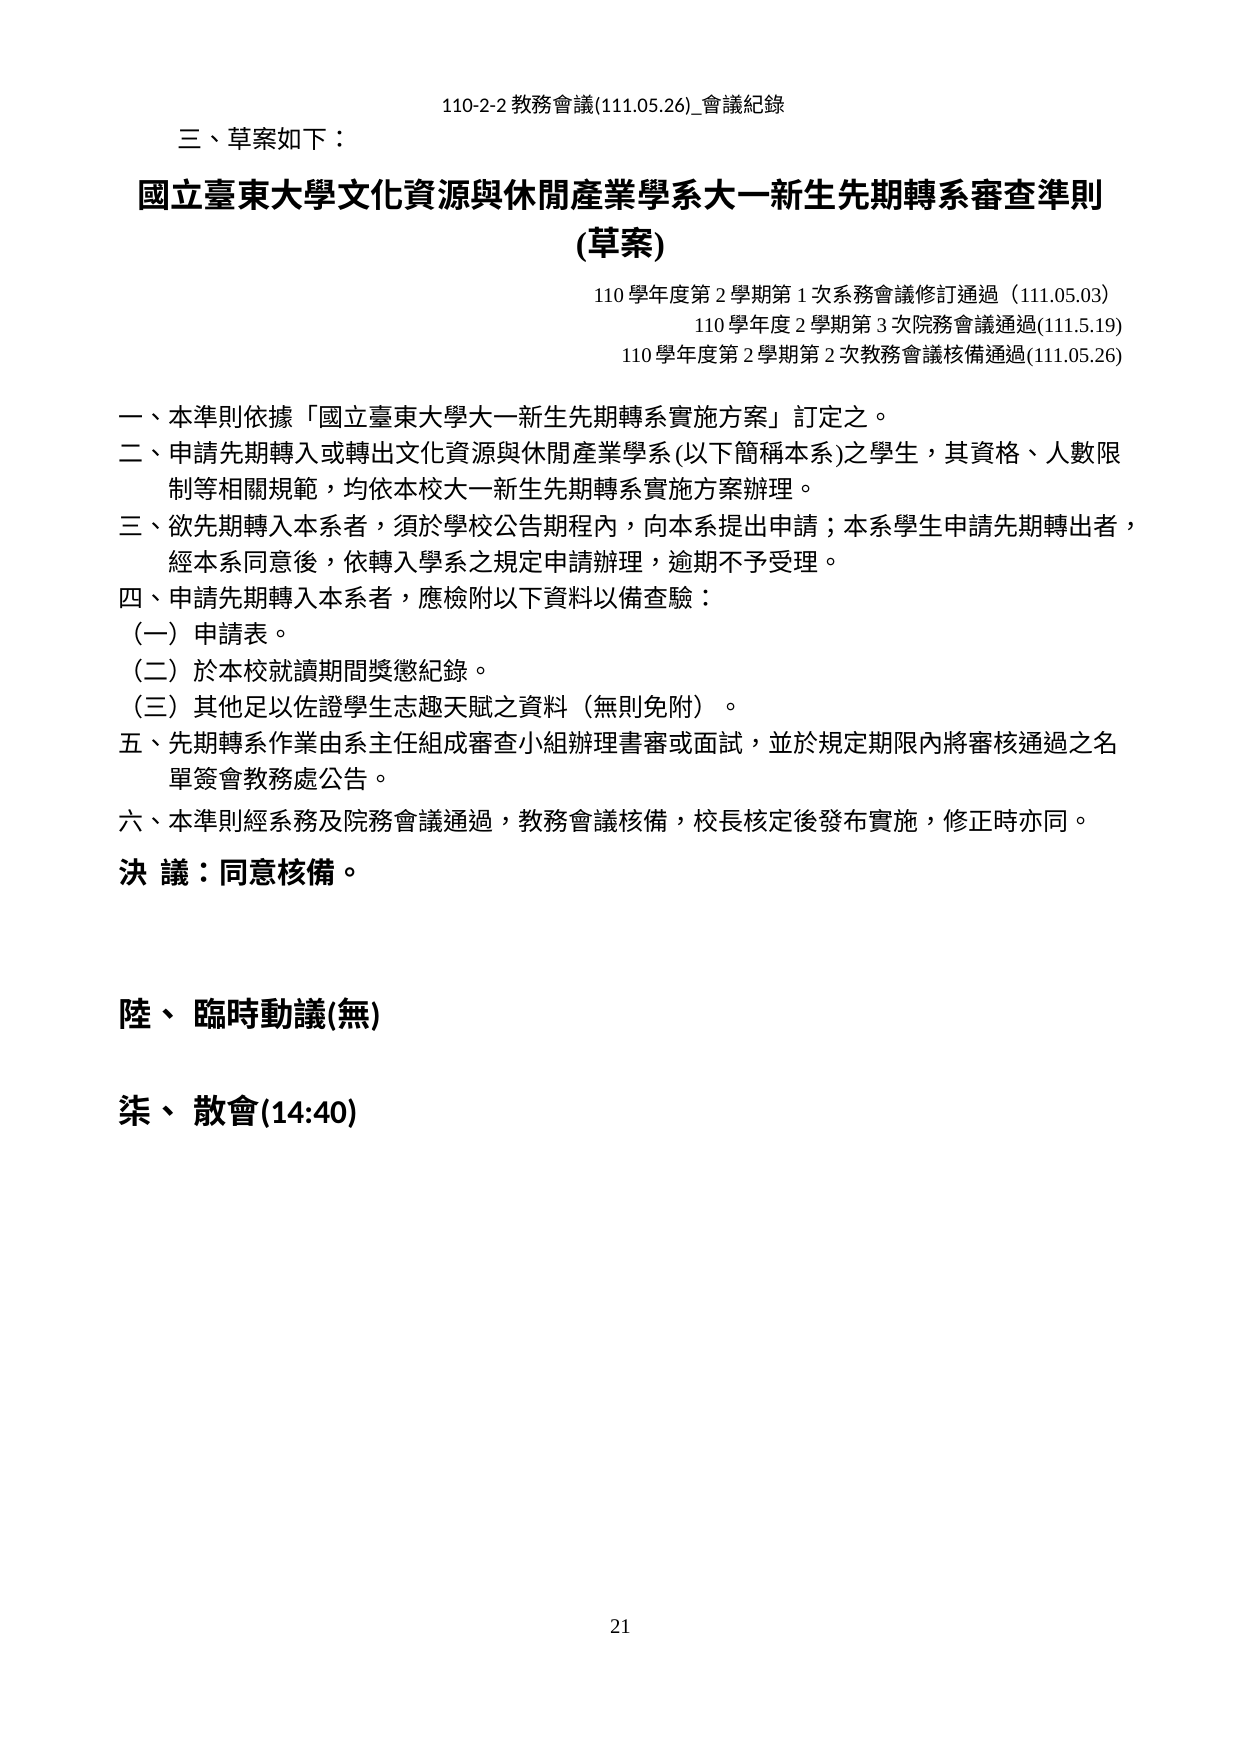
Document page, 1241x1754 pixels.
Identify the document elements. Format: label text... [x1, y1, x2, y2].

text （二）於本校就讀期間獎懲紀錄。 [118, 651, 1122, 687]
text 五、先期轉系作業由系主任組成審查小組辦理書審或面試，並於規定期限內將審核通過之名單簽會教務處公告。 [118, 723, 1122, 796]
text 四、申請先期轉入本系者，應檢附以下資料以備查驗： [118, 578, 1122, 615]
text 決 議：同意核備。 [118, 850, 1122, 892]
text 三、欲先期轉入本系者，須於學校公告期程內，向本系提出申請；本系學生申請先期轉出者，經本系同意後，依轉入學系之規定申請辦理，逾期不予受理。 [118, 506, 1122, 578]
text 二、申請先期轉入或轉出文化資源與休閒產業學系(以下簡稱本系)之學生，其資格、人數限制等相關規範，均依本校大一新生先期轉系實施方案辦理。 [118, 433, 1122, 506]
text （一）申請表。 [118, 615, 1122, 651]
text 國立臺東大學文化資源與休閒產業學系大一新生先期轉系審查準則(草案) [118, 169, 1122, 265]
text 六、本準則經系務及院務會議通過，教務會議核備，校長核定後發布實施，修正時亦同。 [118, 801, 1122, 837]
text 110學年度第2學期第1次系務會議修訂通過（111.05.03） [118, 278, 1122, 308]
text （三）其他足以佐證學生志趣天賦之資料（無則免附）。 [118, 687, 1122, 723]
text 110學年度第2學期第2次教務會議核備通過(111.05.26) [118, 338, 1122, 368]
text 一、本準則依據「國立臺東大學大一新生先期轉系實施方案」訂定之。 [118, 397, 1122, 433]
text 110學年度2學期第3次院務會議通過(111.5.19) [118, 308, 1122, 338]
list 草案如下： [177, 119, 1122, 156]
list 臨時動議(無) [118, 988, 1122, 1036]
list 散會(14:40) [118, 1085, 1122, 1133]
